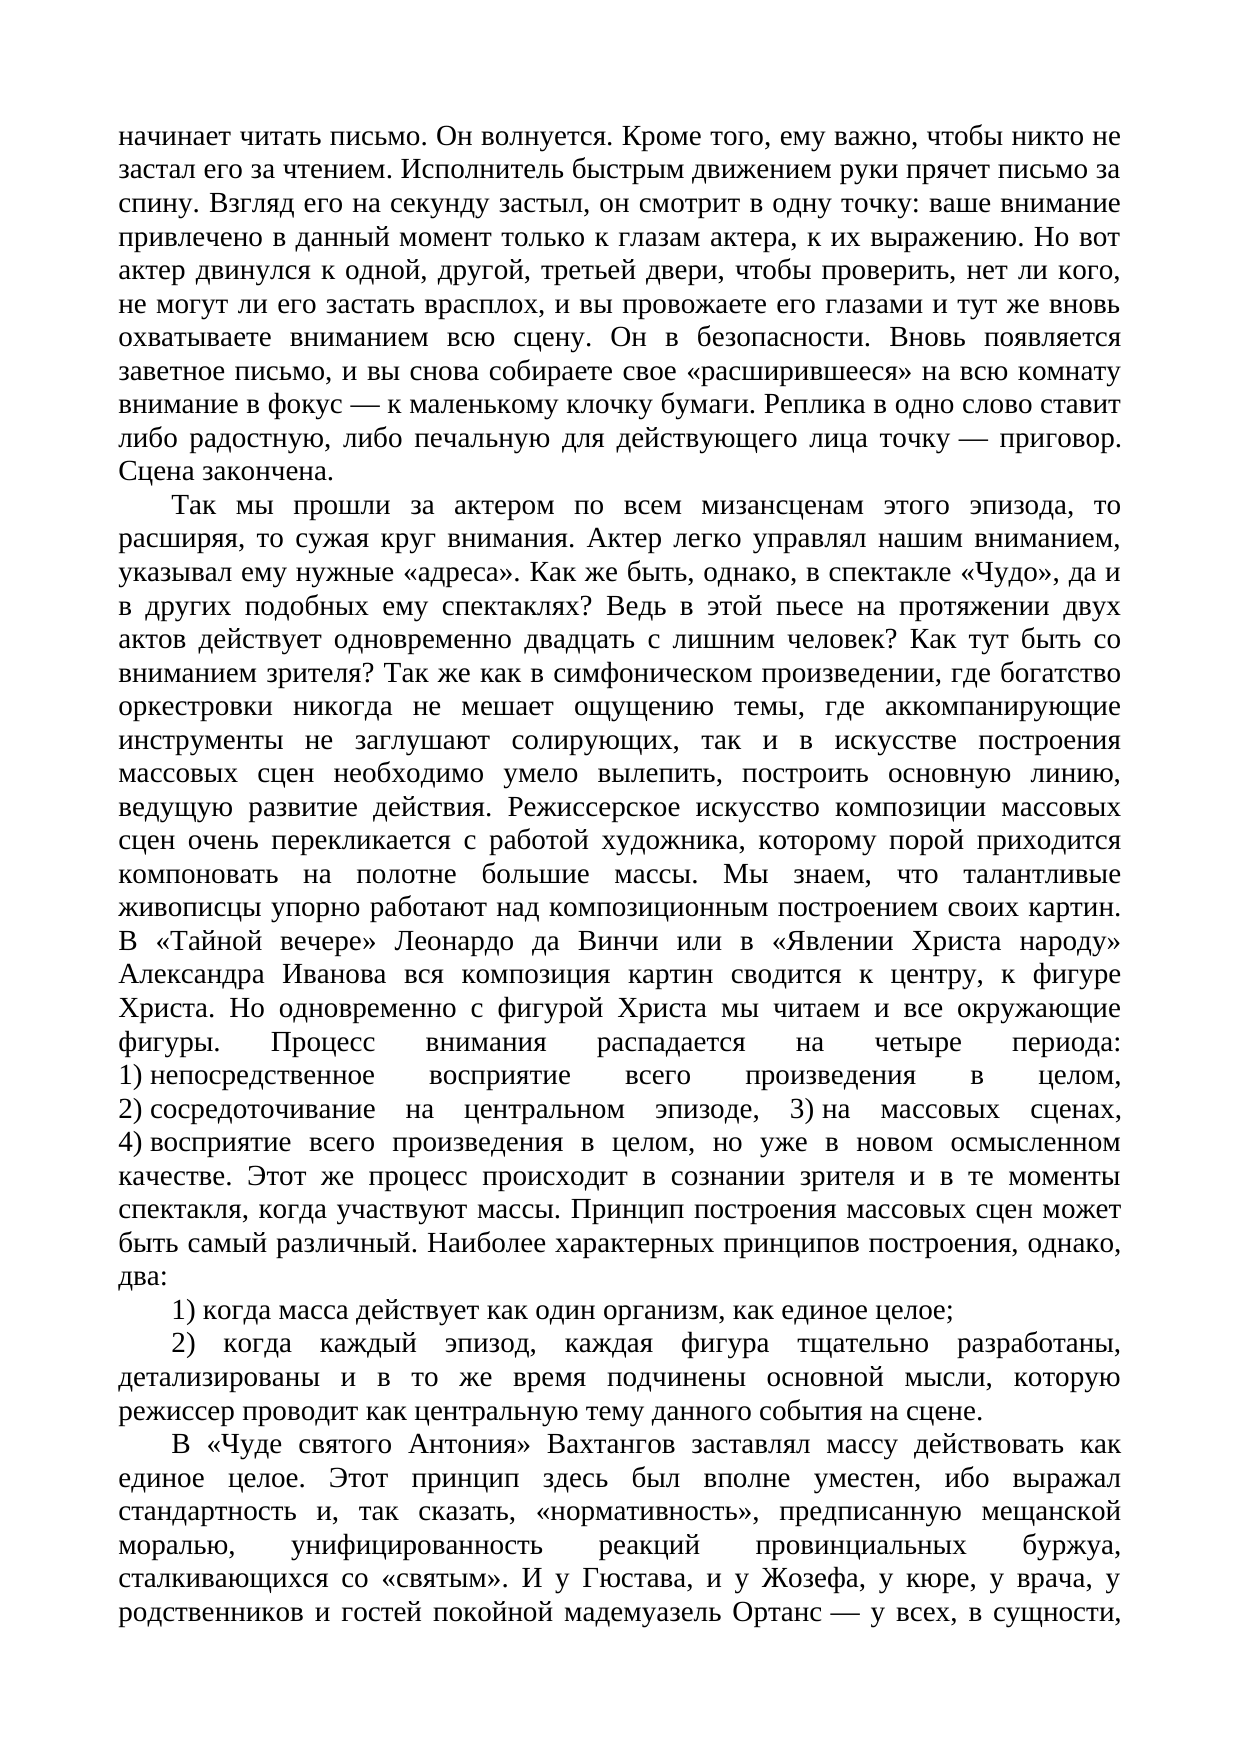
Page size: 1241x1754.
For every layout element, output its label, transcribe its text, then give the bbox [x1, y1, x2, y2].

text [118, 118, 1122, 487]
text 2) когда каждый эпизод, каждая фигура тщательно разработаны, детализированы и в то же время подчинены основной мысли, которую режиссер проводит как центральную тему данного события на сцене. [118, 1326, 1122, 1426]
text 1) когда масса действует как один организм, как единое целое; [118, 1292, 1122, 1326]
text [118, 1426, 1122, 1627]
text Так мы прошли за актером по всем мизансценам этого эпизода, то расширяя, то сужая круг внимания. Актер легко управлял нашим вниманием, указывал ему нужные «адреса». Как же быть, однако, в спектакле «Чудо», да и в других подобных ему спектаклях? Ведь в этой пьесе на протяжении двух актов действует одновременно двадцать с лишним человек? Как тут быть со вниманием зрителя? Так же как в симфоническом произведении, где богатство оркестровки никогда не мешает ощущению темы, где аккомпанирующие инструменты не заглушают солирующих, так и в искусстве построения массовых сцен необходимо умело вылепить, построить основную линию, ведущую развитие действия. Режиссерское искусство композиции массовых сцен очень перекликается с работой художника, которому порой приходится компоновать на полотне большие массы. Мы знаем, что талантливые живописцы упорно работают над композиционным построением своих картин. В «Тайной вечере» Леонардо да Винчи или в «Явлении Христа народу» Александра Иванова вся композиция картин сводится к центру, к фигуре Христа. Но одновременно с фигурой Христа мы читаем и все окружающие {82} фигуры. Процесс внимания распадается на четыре периода: 1) непосредственное восприятие всего произведения в целом, 2) сосредоточивание на центральном эпизоде, 3) на массовых сценах, 4) восприятие всего произведения в целом, но уже в новом осмысленном качестве. Этот же процесс происходит в сознании зрителя и в те моменты спектакля, когда участвуют массы. Принцип построения массовых сцен может быть самый различный. Наиболее характерных принципов построения, однако, два: [118, 487, 1122, 1292]
